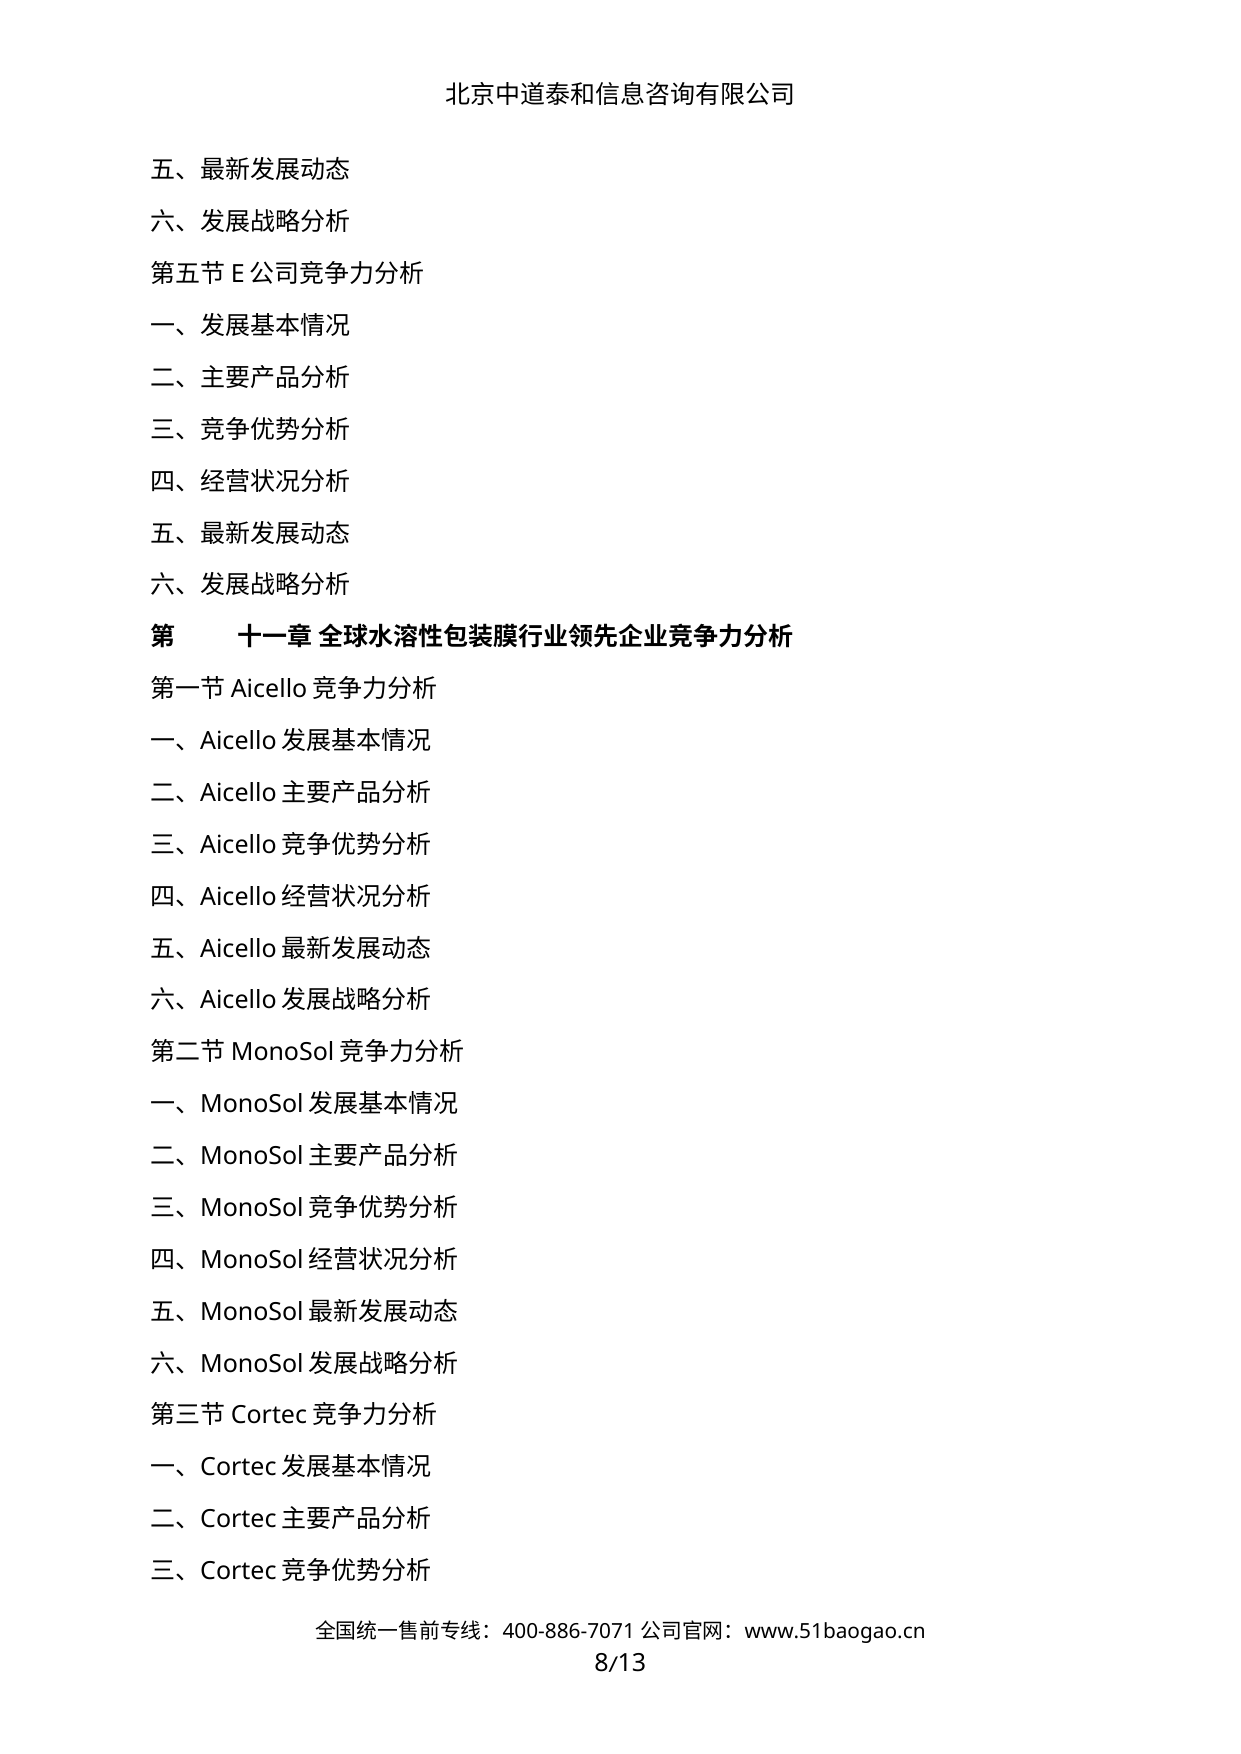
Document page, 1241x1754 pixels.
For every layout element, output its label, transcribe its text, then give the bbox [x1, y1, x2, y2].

text 第五节 E公司竞争力分析 [150, 254, 1090, 290]
text 四、经营状况分析 [150, 461, 1090, 497]
text 四、Aicello经营状况分析 [150, 876, 1090, 912]
text 一、发展基本情况 [150, 306, 1090, 342]
text 二、Cortec主要产品分析 [150, 1499, 1090, 1535]
text 二、MonoSol主要产品分析 [150, 1136, 1090, 1172]
text 六、发展战略分析 [150, 202, 1090, 238]
text 二、主要产品分析 [150, 357, 1090, 394]
text 第一节 Aicello竞争力分析 [150, 669, 1090, 705]
text 一、Cortec发展基本情况 [150, 1447, 1090, 1483]
text 六、发展战略分析 [150, 565, 1090, 601]
text 五、最新发展动态 [150, 513, 1090, 549]
text 三、Cortec竞争优势分析 [150, 1551, 1090, 1587]
text 六、MonoSol发展战略分析 [150, 1343, 1090, 1379]
text 三、MonoSol竞争优势分析 [150, 1187, 1090, 1224]
text 五、Aicello最新发展动态 [150, 928, 1090, 964]
text 二、Aicello主要产品分析 [150, 772, 1090, 809]
text 四、MonoSol经营状况分析 [150, 1239, 1090, 1276]
text 三、Aicello竞争优势分析 [150, 824, 1090, 861]
text 五、最新发展动态 [150, 150, 1090, 186]
text 第二节 MonoSol竞争力分析 [150, 1032, 1090, 1068]
text 六、Aicello发展战略分析 [150, 980, 1090, 1016]
text 第 十一章 全球水溶性包装膜行业领先企业竞争力分析 [150, 617, 1090, 653]
text 三、竞争优势分析 [150, 409, 1090, 446]
text 一、Aicello发展基本情况 [150, 721, 1090, 757]
text 五、MonoSol最新发展动态 [150, 1291, 1090, 1327]
text 一、MonoSol发展基本情况 [150, 1084, 1090, 1120]
text 第三节 Cortec竞争力分析 [150, 1395, 1090, 1431]
